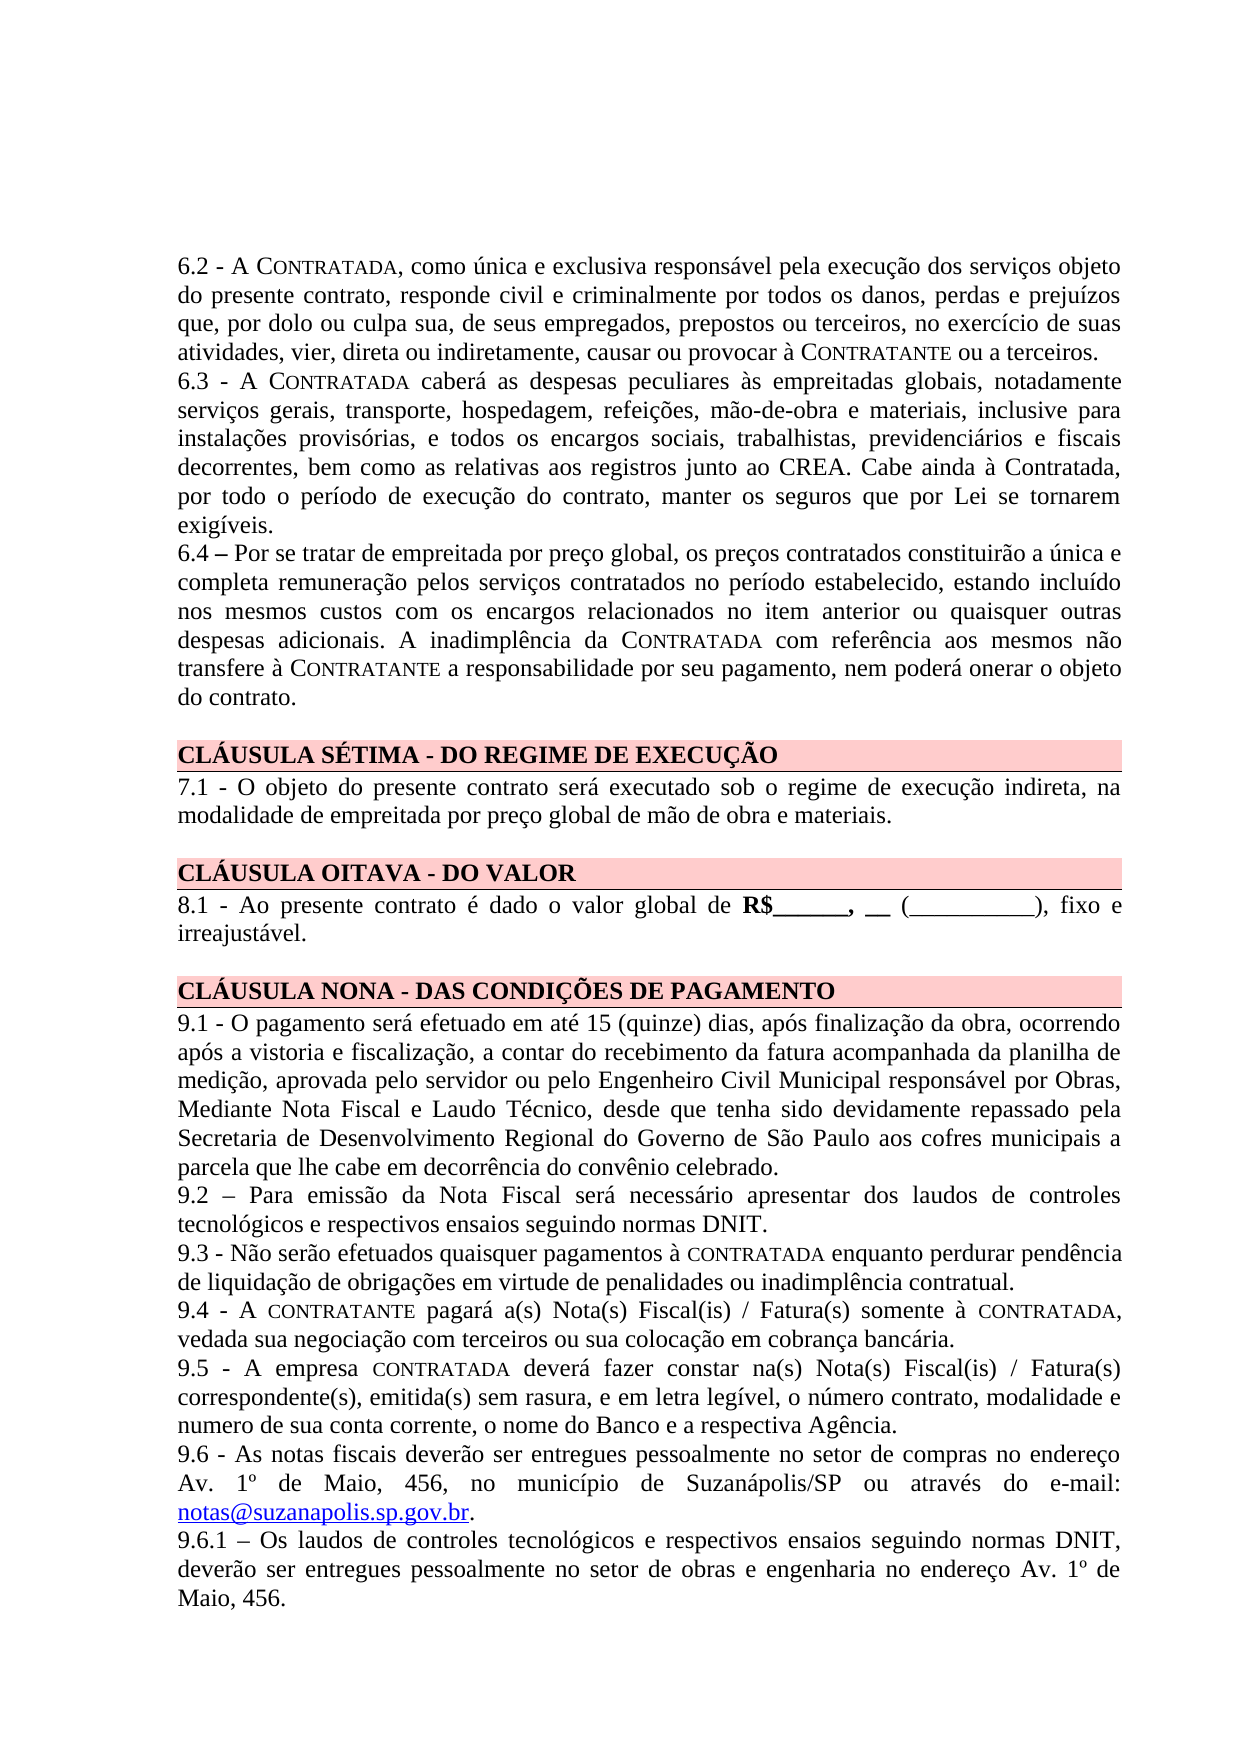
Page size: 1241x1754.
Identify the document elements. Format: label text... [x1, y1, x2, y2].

text 6.4 – Por se tratar de empreitada por preço global, os preços contratados constituirão a única e completa remuneração pelos serviços contratados no período estabelecido, estando incluído nos mesmos custos com os encargos relacionados no item anterior ou quaisquer outras despesas adicionais. A inadimplência da Contratada com referência aos mesmos não transfere à Contratante a responsabilidade por seu pagamento, nem poderá onerar o objeto do contrato. [177, 538, 1122, 711]
text 7.1 - O objeto do presente contrato será executado sob o regime de execução indireta, na modalidade de empreitada por preço global de mão de obra e materiais. [177, 772, 1122, 829]
text 6.2 - A Contratada, como única e exclusiva responsável pela execução dos serviços objeto do presente contrato, responde civil e criminalmente por todos os danos, perdas e prejuízos que, por dolo ou culpa sua, de seus empregados, prepostos ou terceiros, no exercício de suas atividades, vier, direta ou indiretamente, causar ou provocar à Contratante ou a terceiros. [177, 251, 1122, 366]
text 8.1 - Ao presente contrato é dado o valor global de R$______, __ (__________), fixo e irreajustável. [177, 890, 1122, 947]
text 9.2 – Para emissão da Nota Fiscal será necessário apresentar dos laudos de controles tecnológicos e respectivos ensaios seguindo normas DNIT. [177, 1180, 1122, 1238]
text CLÁUSULA SÉTIMA - DO REGIME DE EXECUÇÃO [177, 740, 1122, 771]
text 9.3 - Não serão efetuados quaisquer pagamentos à contratada enquanto perdurar pendência de liquidação de obrigações em virtude de penalidades ou inadimplência contratual. [177, 1238, 1122, 1295]
text CLÁUSULA OITAVA - DO VALOR [177, 858, 1122, 889]
text 9.1 - O pagamento será efetuado em até 15 (quinze) dias, após finalização da obra, ocorrendo após a vistoria e fiscalização, a contar do recebimento da fatura acompanhada da planilha de medição, aprovada pelo servidor ou pelo Engenheiro Civil Municipal responsável por Obras, Mediante Nota Fiscal e Laudo Técnico, desde que tenha sido devidamente repassado pela Secretaria de Desenvolvimento Regional do Governo de São Paulo aos cofres municipais a parcela que lhe cabe em decorrência do convênio celebrado. [177, 1008, 1122, 1180]
text 9.4 - A contratante pagará a(s) Nota(s) Fiscal(is) / Fatura(s) somente à contratada, vedada sua negociação com terceiros ou sua colocação em cobrança bancária. [177, 1295, 1122, 1353]
text 9.6.1 – Os laudos de controles tecnológicos e respectivos ensaios seguindo normas DNIT, deverão ser entregues pessoalmente no setor de obras e engenharia no endereço Av. 1º de Maio, 456. [177, 1525, 1122, 1612]
text 6.3 - A Contratada caberá as despesas peculiares às empreitadas globais, notadamente serviços gerais, transporte, hospedagem, refeições, mão-de-obra e materiais, inclusive para instalações provisórias, e todos os encargos sociais, trabalhistas, previdenciários e fiscais decorrentes, bem como as relativas aos registros junto ao CREA. Cabe ainda à Contratada, por todo o período de execução do contrato, manter os seguros que por Lei se tornarem exigíveis. [177, 366, 1122, 538]
text 9.6 - As notas fiscais deverão ser entregues pessoalmente no setor de compras no endereço Av. 1º de Maio, 456, no município de Suzanápolis/SP ou através do e-mail: notas@suzanapolis.sp.gov.br. [177, 1439, 1122, 1525]
text 9.5 - A empresa contratada deverá fazer constar na(s) Nota(s) Fiscal(is) / Fatura(s) correspondente(s), emitida(s) sem rasura, e em letra legível, o número contrato, modalidade e numero de sua conta corrente, o nome do Banco e a respectiva Agência. [177, 1353, 1122, 1439]
text CLÁUSULA NONA - DAS CONDIÇÕES DE PAGAMENTO [177, 976, 1122, 1007]
